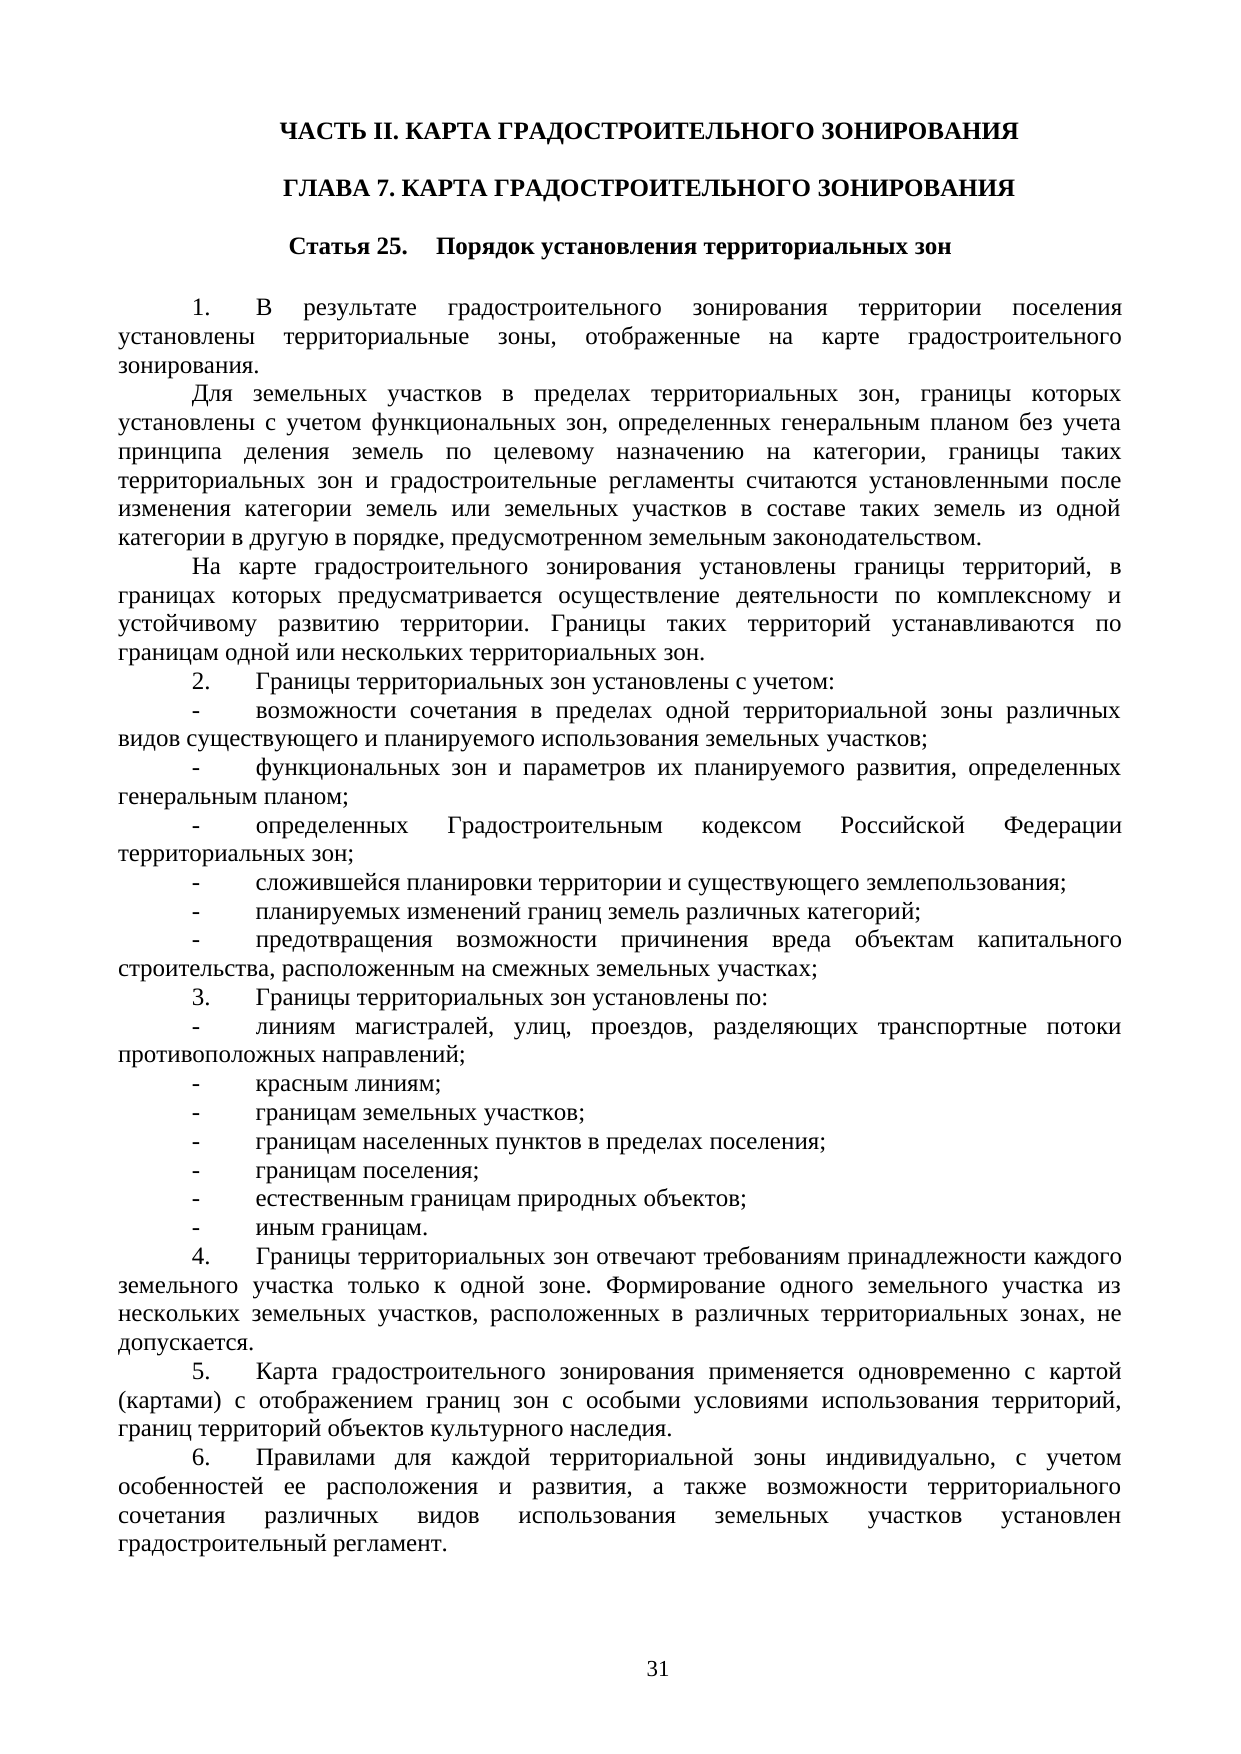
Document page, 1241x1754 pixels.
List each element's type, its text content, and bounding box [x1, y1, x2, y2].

list линиям магистралей, улиц, проездов, разделяющих транспортные потоки противоположных направлений; [118, 1011, 1122, 1068]
list границам населенных пунктов в пределах поселения; [192, 1126, 1188, 1155]
list иным границам. [192, 1212, 1188, 1241]
text На карте градостроительного зонирования установлены границы территорий, в границах которых предусматривается осуществление деятельности по комплексному и устойчивому развитию территории. Границы таких территорий устанавливаются по границам одной или нескольких территориальных зон. [118, 551, 1122, 666]
list функциональных зон и параметров их планируемого развития, определенных генеральным планом; [118, 752, 1122, 810]
list сложившейся планировки территории и существующего землепользования; [192, 867, 1188, 896]
subtitle Статья 25. Порядок установления территориальных зон [288, 231, 1188, 259]
list красным линиям; [192, 1068, 1188, 1097]
list возможности сочетания в пределах одной территориальной зоны различных видов существующего и планируемого использования земельных участков; [118, 695, 1122, 752]
list В результате градостроительного зонирования территории поселения установлены территориальные зоны, отображенные на карте градостроительного зонирования. [118, 292, 1122, 378]
subtitle ЧАСТЬ II. КАРТА ГРАДОСТРОИТЕЛЬНОГО ЗОНИРОВАНИЯ ГЛАВА 7. КАРТА ГРАДОСТРОИТЕЛЬНОГО ЗОНИРОВАНИЯ [279, 116, 1021, 202]
list Границы территориальных зон отвечают требованиям принадлежности каждого земельного участка только к одной зоне. Формирование одного земельного участка из нескольких земельных участков, расположенных в различных территориальных зонах, не допускается. [118, 1241, 1123, 1356]
list естественным границам природных объектов; [192, 1183, 1188, 1212]
list Карта градостроительного зонирования применяется одновременно с картой (картами) с отображением границ зон с особыми условиями использования территорий, границ территорий объектов культурного наследия. [118, 1356, 1122, 1442]
text Для земельных участков в пределах территориальных зон, границы которых установлены с учетом функциональных зон, определенных генеральным планом без учета принципа деления земель по целевому назначению на категории, границы таких территориальных зон и градостроительные регламенты считаются установленными после изменения категории земель или земельных участков в составе таких земель из одной категории в другую в порядке, предусмотренном земельным законодательством. [118, 378, 1122, 551]
list предотвращения возможности причинения вреда объектам капитального строительства, расположенным на смежных земельных участках; [118, 924, 1122, 982]
list Правилами для каждой территориальной зоны индивидуально, с учетом особенностей ее расположения и развития, а также возможности территориального сочетания различных видов использования земельных участков установлен градостроительный регламент. [118, 1442, 1122, 1557]
list определенных Градостроительным кодексом Российской Федерации территориальных зон; [118, 810, 1122, 867]
list планируемых изменений границ земель различных категорий; [192, 896, 1188, 924]
list Границы территориальных зон установлены по: [118, 982, 1188, 1011]
list границам земельных участков; [192, 1097, 1188, 1126]
list Границы территориальных зон установлены с учетом: [118, 666, 1188, 695]
list границам поселения; [192, 1155, 1188, 1183]
